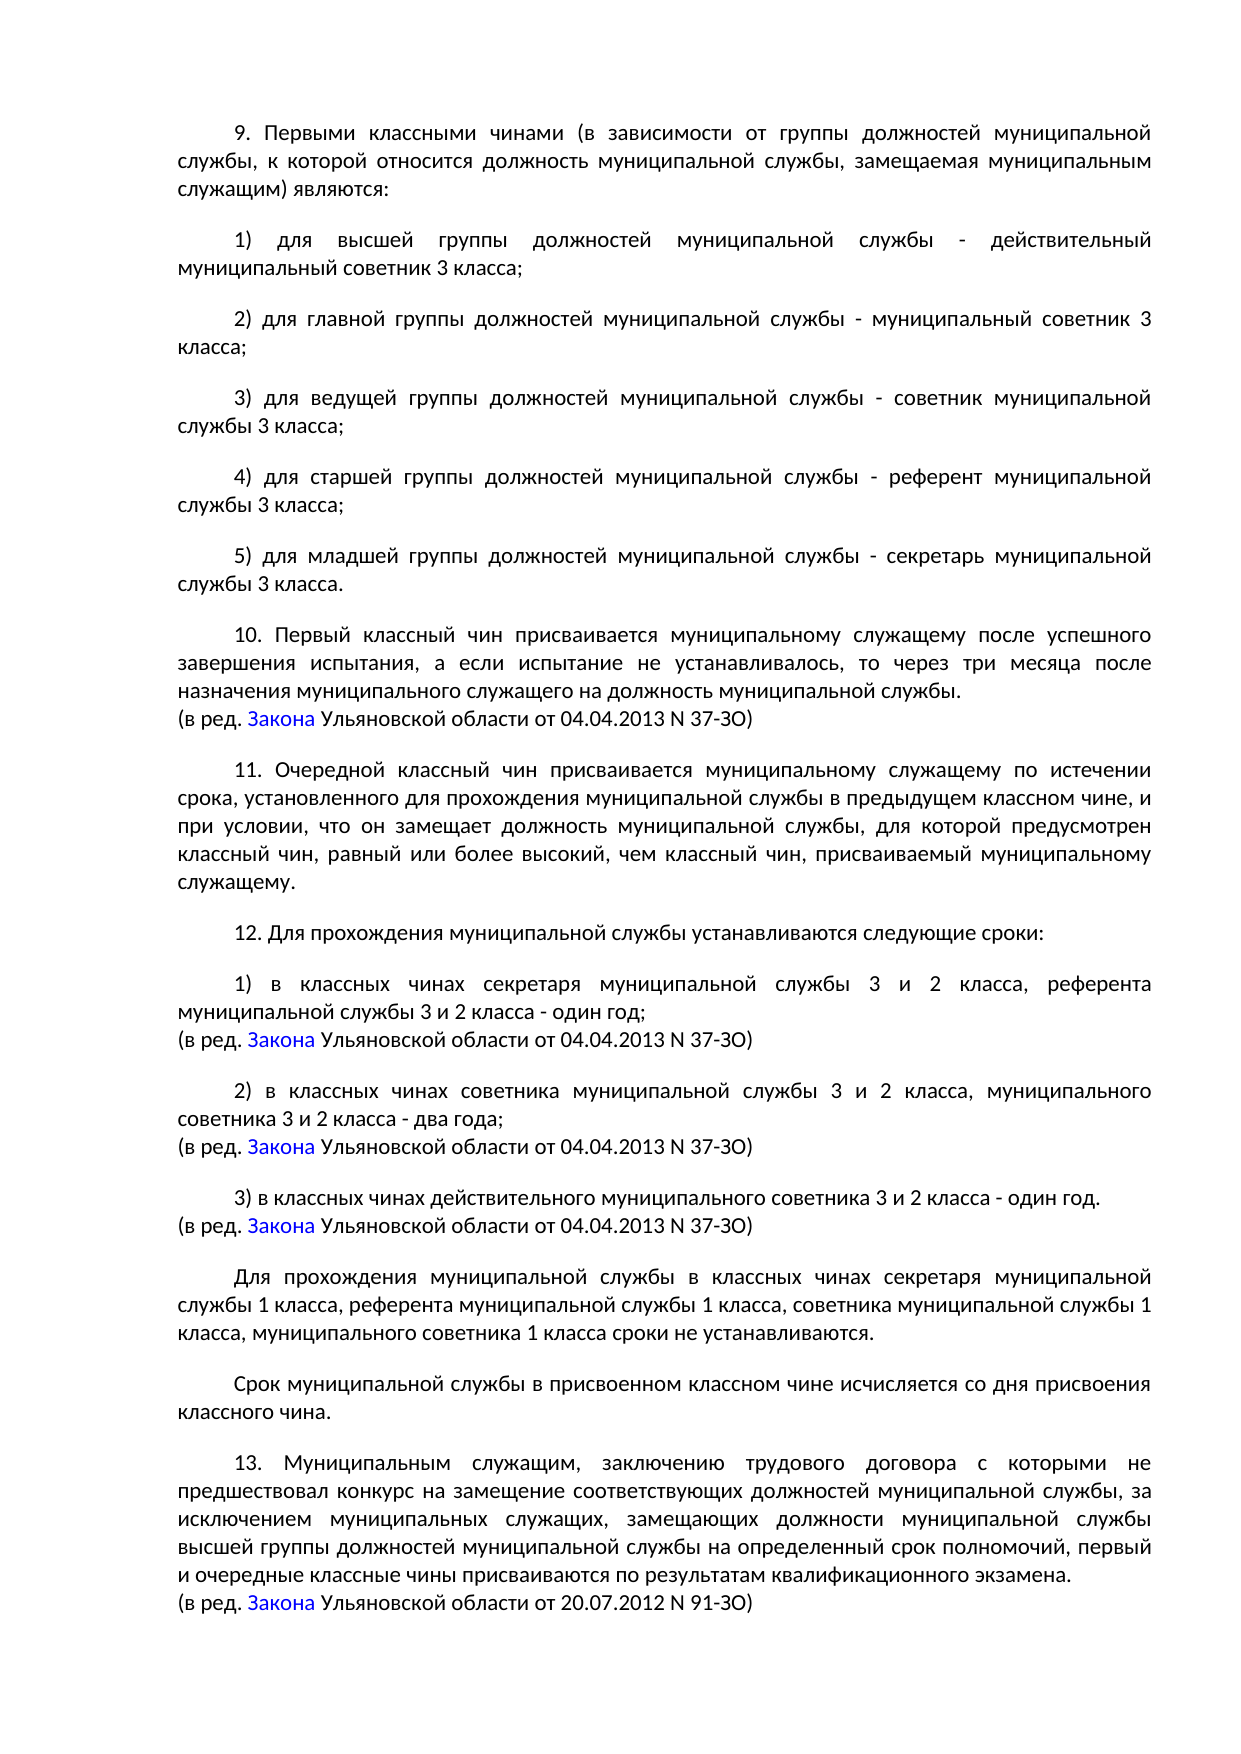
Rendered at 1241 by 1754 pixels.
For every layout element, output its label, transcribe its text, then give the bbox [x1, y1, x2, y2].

text 2) для главной группы должностей муниципальной службы - муниципальный советник 3 класса; [177, 304, 1152, 360]
text 1) в классных чинах секретаря муниципальной службы 3 и 2 класса, референта муниципальной службы 3 и 2 класса - один год; [177, 969, 1152, 1025]
text (в ред. Закона Ульяновской области от 20.07.2012 N 91-ЗО) [177, 1588, 1152, 1616]
text 12. Для прохождения муниципальной службы устанавливаются следующие сроки: [177, 918, 1152, 946]
text 13. Муниципальным служащим, заключению трудового договора с которыми не предшествовал конкурс на замещение соответствующих должностей муниципальной службы, за исключением муниципальных служащих, замещающих должности муниципальной службы высшей группы должностей муниципальной службы на определенный срок полномочий, первый и очередные классные чины присваиваются по результатам квалификационного экзамена. [177, 1448, 1152, 1588]
text 3) в классных чинах действительного муниципального советника 3 и 2 класса - один год. [177, 1183, 1152, 1211]
text (в ред. Закона Ульяновской области от 04.04.2013 N 37-ЗО) [177, 704, 1152, 732]
text (в ред. Закона Ульяновской области от 04.04.2013 N 37-ЗО) [177, 1132, 1152, 1160]
text (в ред. Закона Ульяновской области от 04.04.2013 N 37-ЗО) [177, 1211, 1152, 1239]
text 1) для высшей группы должностей муниципальной службы - действительный муниципальный советник 3 класса; [177, 225, 1152, 281]
text 9. Первыми классными чинами (в зависимости от группы должностей муниципальной службы, к которой относится должность муниципальной службы, замещаемая муниципальным служащим) являются: [177, 118, 1152, 202]
text 5) для младшей группы должностей муниципальной службы - секретарь муниципальной службы 3 класса. [177, 541, 1152, 597]
text (в ред. Закона Ульяновской области от 04.04.2013 N 37-ЗО) [177, 1025, 1152, 1053]
text 11. Очередной классный чин присваивается муниципальному служащему по истечении срока, установленного для прохождения муниципальной службы в предыдущем классном чине, и при условии, что он замещает должность муниципальной службы, для которой предусмотрен классный чин, равный или более высокий, чем классный чин, присваиваемый муниципальному служащему. [177, 755, 1152, 895]
text Для прохождения муниципальной службы в классных чинах секретаря муниципальной службы 1 класса, референта муниципальной службы 1 класса, советника муниципальной службы 1 класса, муниципального советника 1 класса сроки не устанавливаются. [177, 1262, 1152, 1346]
text 2) в классных чинах советника муниципальной службы 3 и 2 класса, муниципального советника 3 и 2 класса - два года; [177, 1076, 1152, 1132]
text 4) для старшей группы должностей муниципальной службы - референт муниципальной службы 3 класса; [177, 462, 1152, 518]
text 3) для ведущей группы должностей муниципальной службы - советник муниципальной службы 3 класса; [177, 383, 1152, 439]
text Срок муниципальной службы в присвоенном классном чине исчисляется со дня присвоения классного чина. [177, 1369, 1152, 1425]
text 10. Первый классный чин присваивается муниципальному служащему после успешного завершения испытания, а если испытание не устанавливалось, то через три месяца после назначения муниципального служащего на должность муниципальной службы. [177, 620, 1152, 704]
